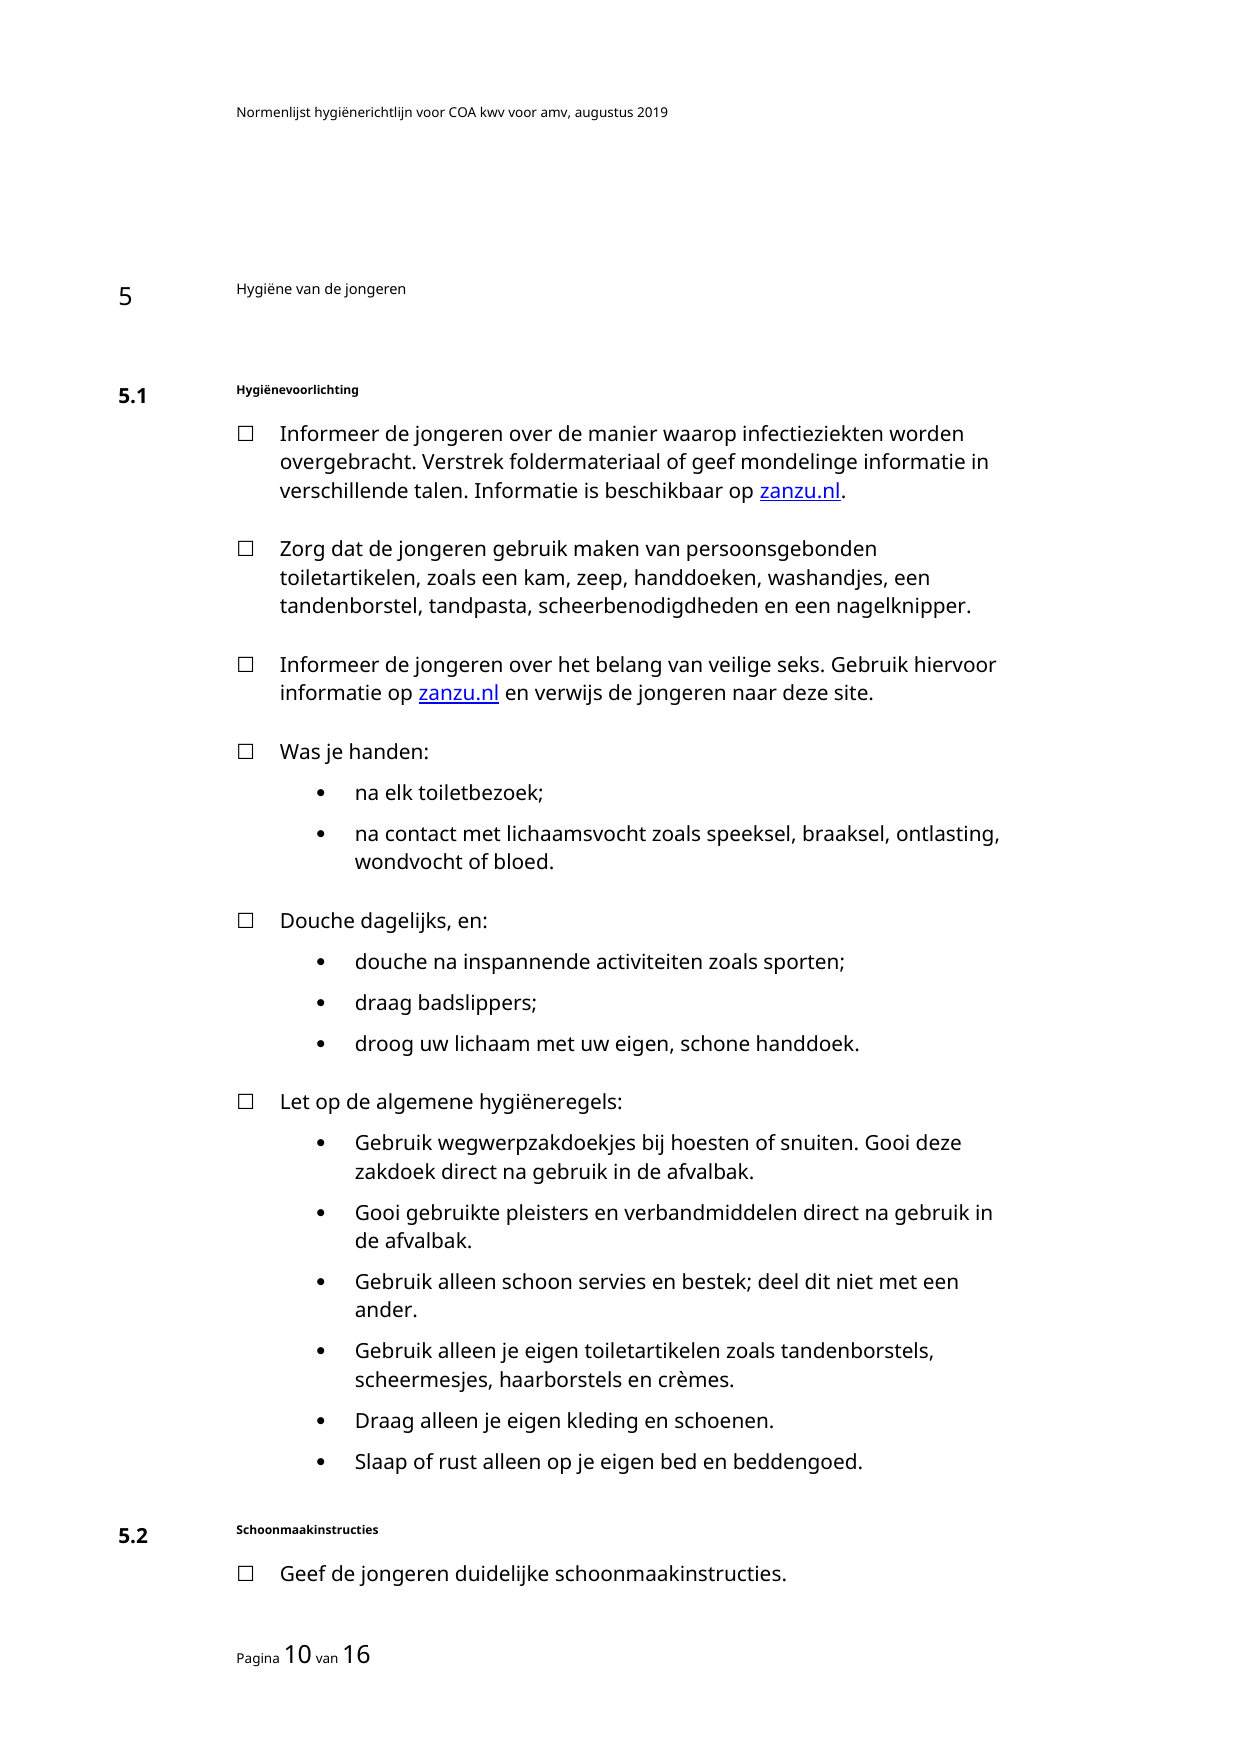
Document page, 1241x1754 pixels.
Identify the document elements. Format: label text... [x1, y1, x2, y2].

table_cell Let op de algemene hygiëneregels: Gebruik wegwerpzakdoekjes bij hoesten of snuiten. Gooi deze zakdoek direct na gebruik in de afvalbak. Gooi gebruikte pleisters en verbandmiddelen direct na gebruik in de afvalbak. Gebruik alleen schoon servies en bestek; deel dit niet met een ander. Gebruik alleen je eigen toiletartikelen zoals tandenborstels, scheermesjes, haarborstels en crèmes. Draag alleen je eigen kleding en schoenen. Slaap of rust alleen op je eigen bed en beddengoed. [268, 1079, 1015, 1497]
table_header Geef de jongeren duidelijke schoonmaakinstructies. [268, 1550, 1015, 1609]
subtitle Hygiënevoorlichting [118, 382, 1004, 410]
table_cell Was je handen: na elk toiletbezoek; na contact met lichaamsvocht zoals speeksel, braaksel, ontlasting, wondvocht of bloed. [268, 728, 1015, 897]
table_cell Douche dagelijks, en: douche na inspannende activiteiten zoals sporten; draag badslippers; droog uw lichaam met uw eigen, schone handdoek. [268, 897, 1015, 1078]
subtitle Schoonmaakinstructies [118, 1522, 1004, 1550]
subtitle Hygiëne van de jongeren [118, 279, 1004, 313]
table_cell Zorg dat de jongeren gebruik maken van persoonsgebonden toiletartikelen, zoals een kam, zeep, handdoeken, washandjes, een tandenborstel, tandpasta, scheerbenodigdheden en een nagelknipper. [268, 526, 1015, 641]
table_header Informeer de jongeren over de manier waarop infectieziekten worden overgebracht. Verstrek foldermateriaal of geef mondelinge informatie in verschillende talen. Informatie is beschikbaar op zanzu.nl. [268, 410, 1015, 526]
table_cell Informeer de jongeren over het belang van veilige seks. Gebruik hiervoor informatie op zanzu.nl en verwijs de jongeren naar deze site. [268, 641, 1015, 728]
